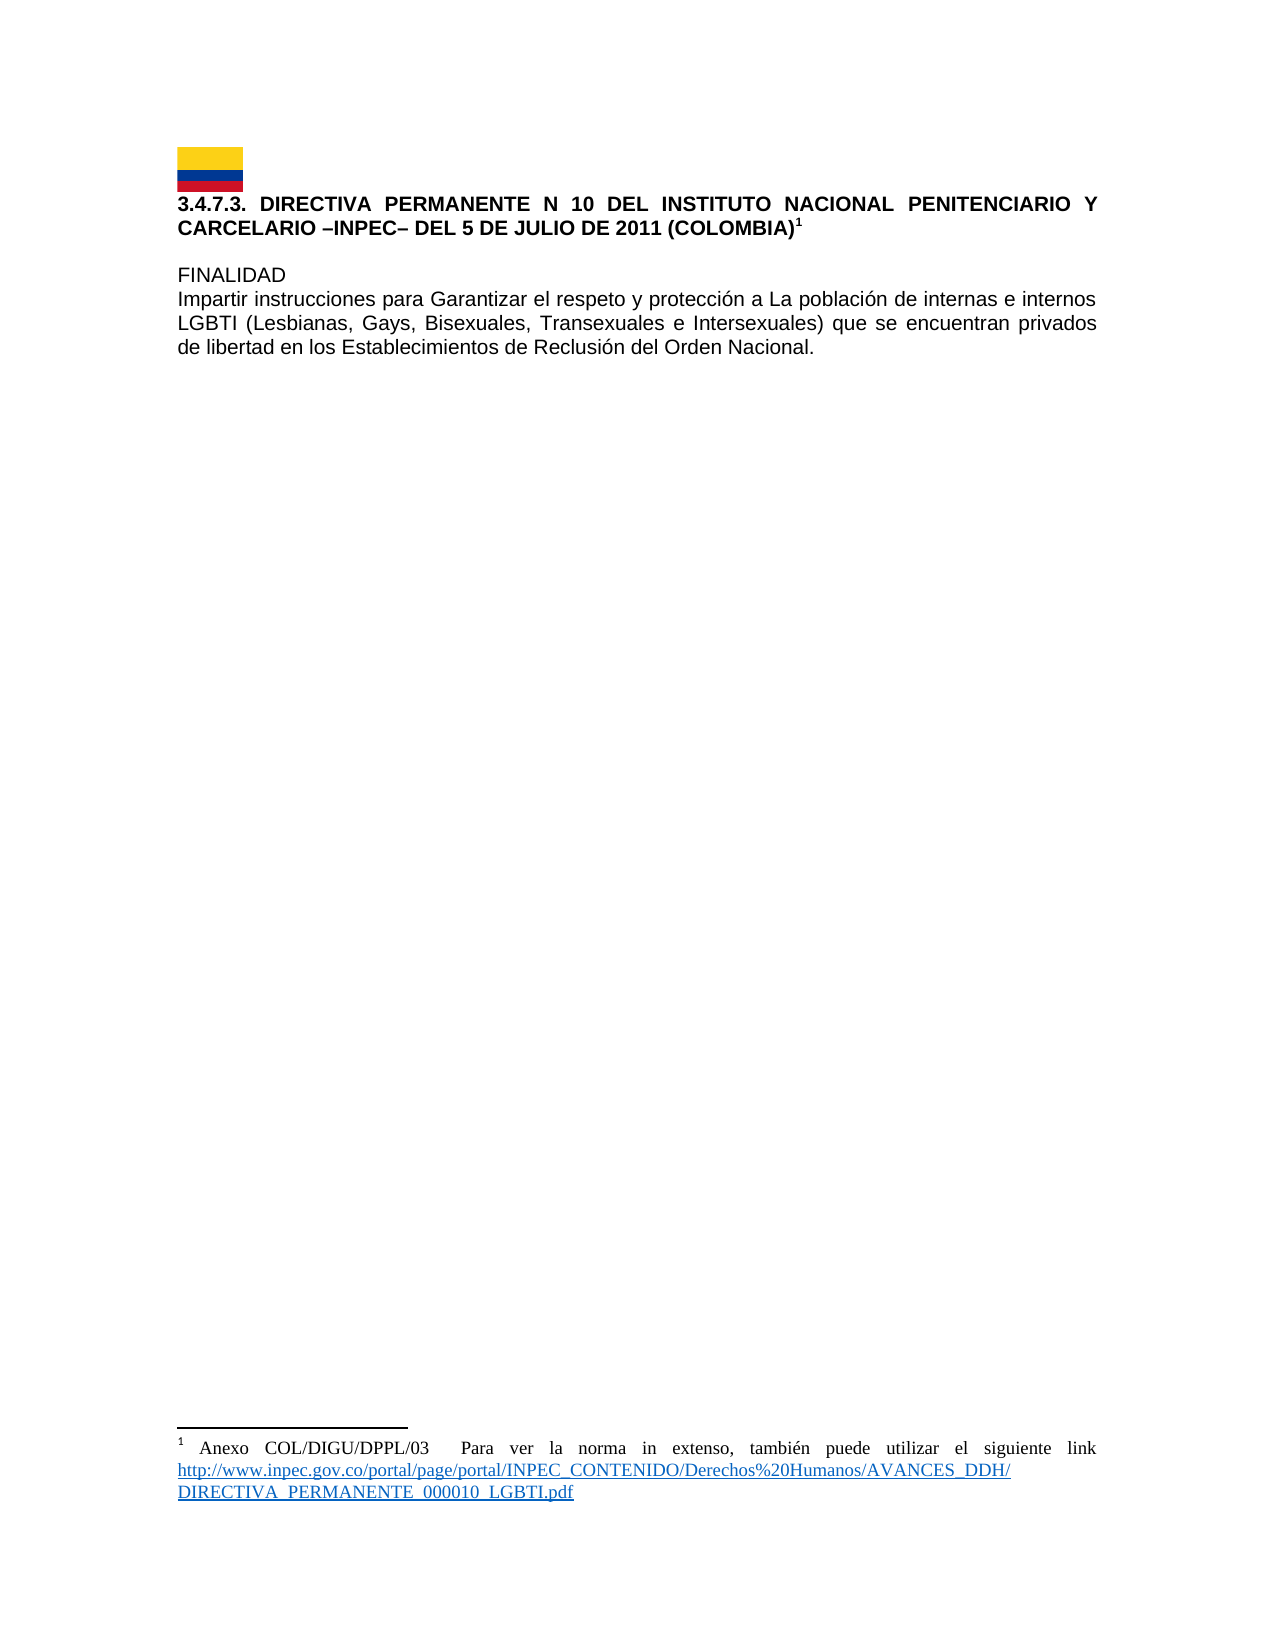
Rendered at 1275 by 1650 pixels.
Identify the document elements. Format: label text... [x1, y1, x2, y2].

text FINALIDAD [177, 263, 1098, 287]
text Impartir instrucciones para Garantizar el respeto y protección a La población de internas e internos LGBTI (Lesbianas, Gays, Bisexuales, Transexuales e Intersexuales) que se encuentran privados de libertad en los Establecimientos de Reclusión del Orden Nacional. [177, 287, 1098, 359]
picture [177, 147, 243, 192]
text 3.4.7.3. DIRECTIVA PERMANENTE N 10 DEL INSTITUTO NACIONAL PENITENCIARIO Y CARCELARIO –INPEC– DEL 5 DE JULIO DE 2011 (COLOMBIA) [177, 191, 1098, 239]
